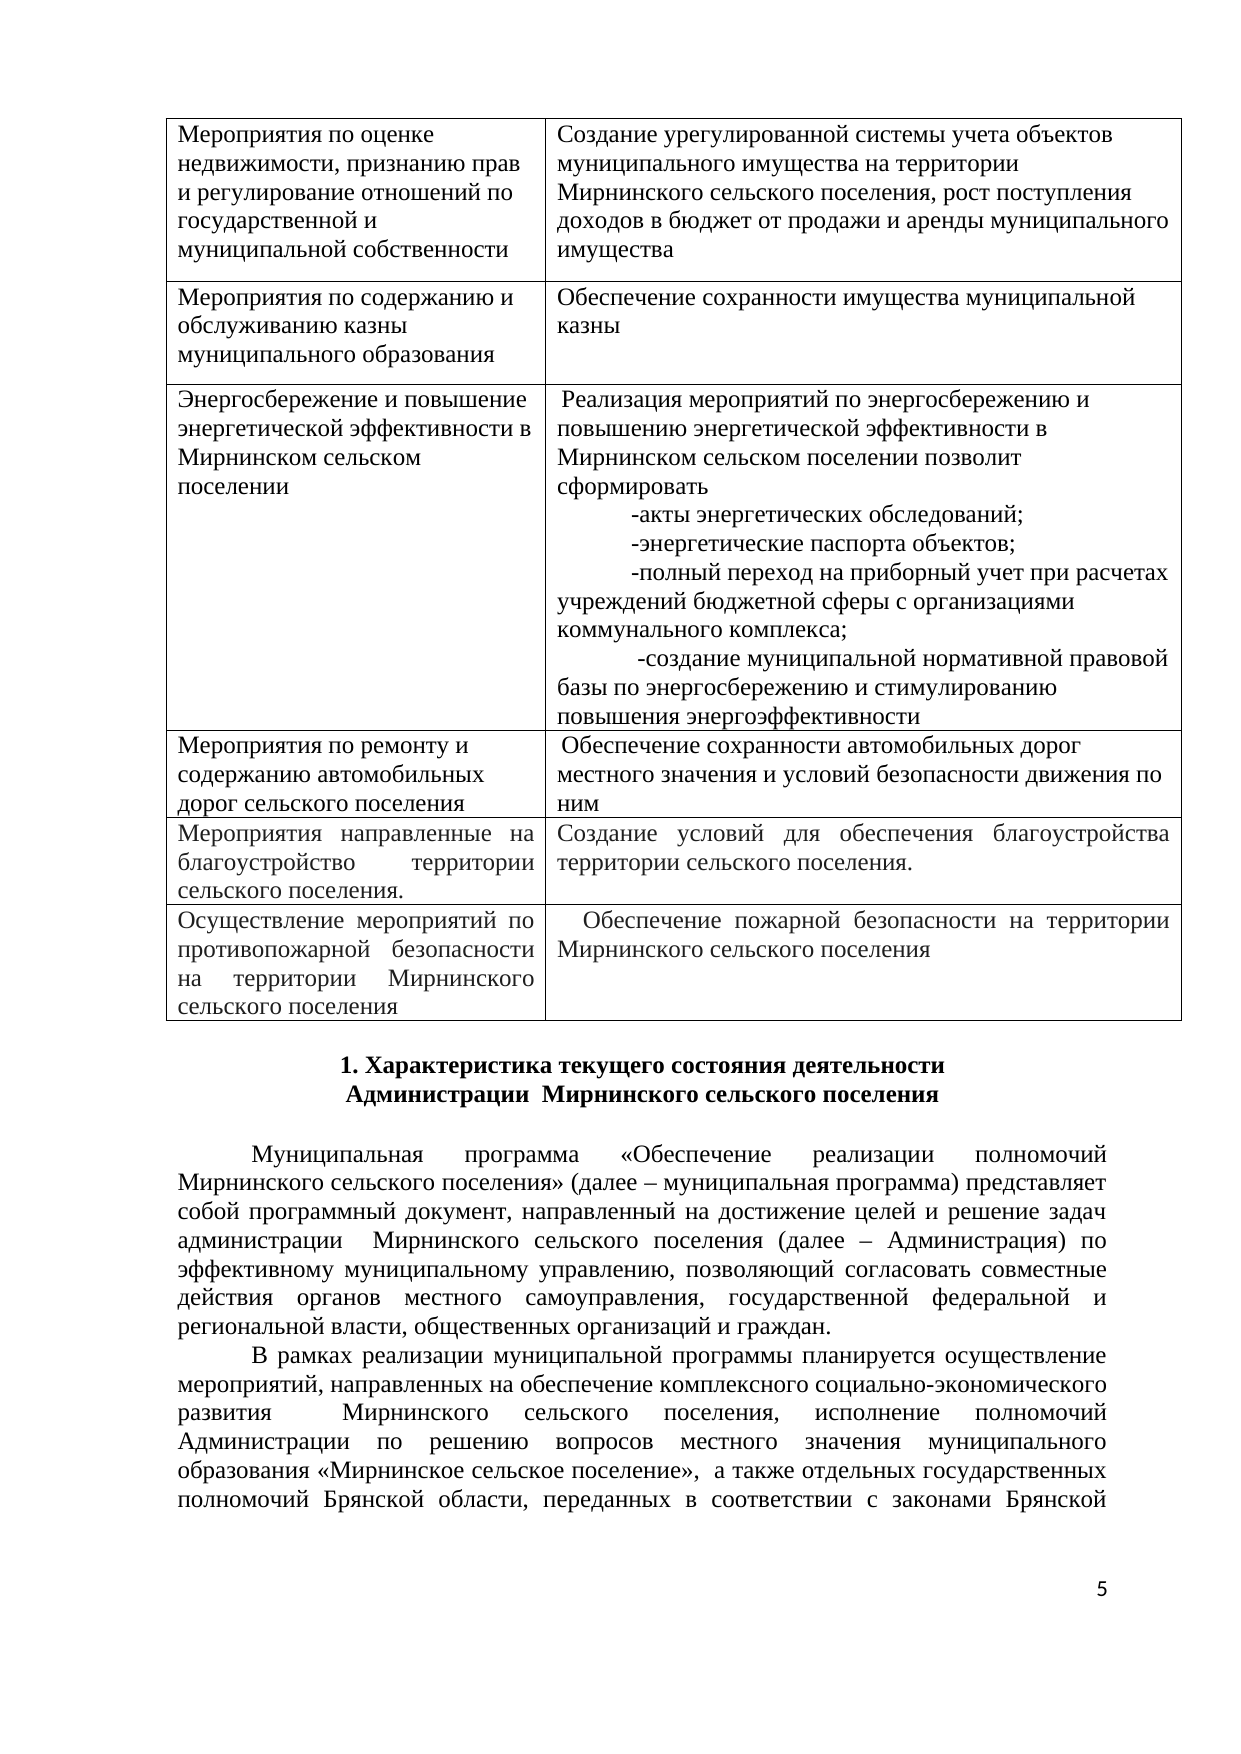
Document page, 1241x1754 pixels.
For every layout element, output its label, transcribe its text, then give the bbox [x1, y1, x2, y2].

table_cell Мероприятия по оценке недвижимости, признанию прав и регулирование отношений по государственной и муниципальной собственности [167, 119, 545, 281]
table_cell Обеспечение сохранности автомобильных дорог местного значения и условий безопасности движения по ним [546, 731, 1181, 817]
table_cell Мероприятия по ремонту и содержанию автомобильных дорог сельского поселения [167, 731, 545, 817]
table_cell Энергосбережение и повышение энергетической эффективности в Мирнинском сельском поселении [167, 385, 545, 729]
table_cell Реализация мероприятий по энергосбережению и повышению энергетической эффективности в Мирнинском сельском поселении позволит сформировать -акты энергетических обследований; -энергетические паспорта объектов; -полный переход на приборный учет при расчетах учреждений бюджетной сферы с организациями коммунального комплекса; -создание муниципальной нормативной правовой базы по энергосбережению и стимулированию повышения энергоэффективности [546, 385, 1181, 729]
table_cell Создание урегулированной системы учета объектов муниципального имущества на территории Мирнинского сельского поселения, рост поступления доходов в бюджет от продажи и аренды муниципального имущества [546, 119, 1181, 281]
table_cell Обеспечение сохранности имущества муниципальной казны [546, 282, 1181, 383]
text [177, 1340, 1107, 1512]
text 1. Характеристика текущего состояния деятельности [177, 1050, 1107, 1079]
table_cell Обеспечение пожарной безопасности на территории Мирнинского сельского поселения [546, 905, 1181, 1020]
text Администрации Мирнинского сельского поселения [177, 1079, 1107, 1107]
table_cell Мероприятия направленные на благоустройство территории сельского поселения. [167, 818, 545, 904]
table_cell Создание условий для обеспечения благоустройства территории сельского поселения. [546, 818, 1181, 904]
table_cell Осуществление мероприятий по противопожарной безопасности на территории Мирнинского сельского поселения [167, 905, 545, 1020]
table_cell Мероприятия по содержанию и обслуживанию казны муниципального образования [167, 282, 545, 383]
text Муниципальная программа «Обеспечение реализации полномочий Мирнинского сельского поселения» (далее – муниципальная программа) представляет собой программный документ, направленный на достижение целей и решение задач администрации Мирнинского сельского поселения (далее – Администрация) по эффективному муниципальному управлению, позволяющий согласовать совместные действия органов местного самоуправления, государственной федеральной и региональной власти, общественных организаций и граждан. [177, 1139, 1107, 1340]
